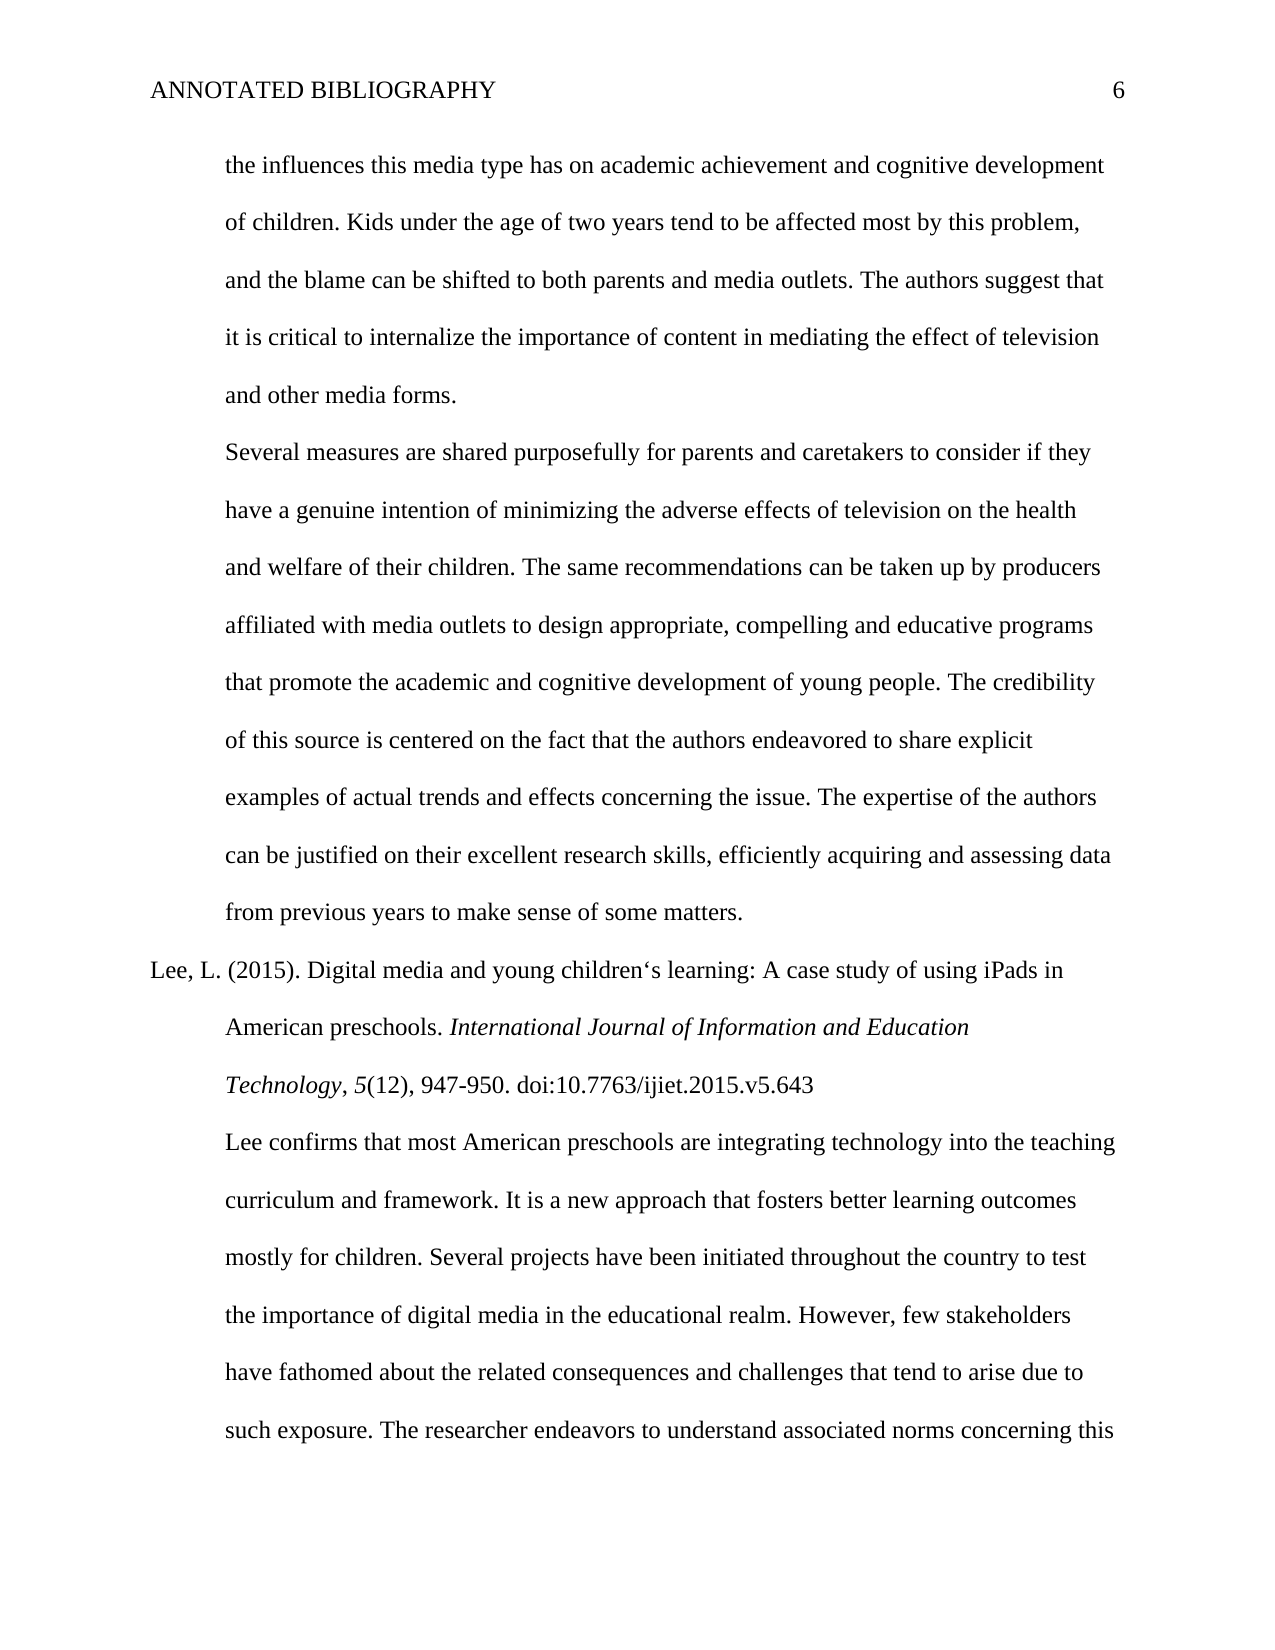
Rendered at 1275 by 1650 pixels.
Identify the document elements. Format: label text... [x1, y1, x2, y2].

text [150, 150, 1117, 409]
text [150, 1127, 1117, 1444]
text Several measures are shared purposefully for parents and caretakers to consider if they have a genuine intention of minimizing the adverse effects of television on the health and welfare of their children. The same recommendations can be taken up by producers affiliated with media outlets to design appropriate, compelling and educative programs that promote the academic and cognitive development of young people. The credibility of this source is centered on the fact that the authors endeavored to share explicit examples of actual trends and effects concerning the issue. The expertise of the authors can be justified on their excellent research skills, efficiently acquiring and assessing data from previous years to make sense of some matters. [225, 437, 1117, 926]
text Lee, L. (2015). Digital media and young children‘s learning: A case study of using iPads in American preschools. International Journal of Information and Education Technology, 5(12), 947-950. doi:10.7763/ijiet.2015.v5.643 [150, 955, 1117, 1099]
